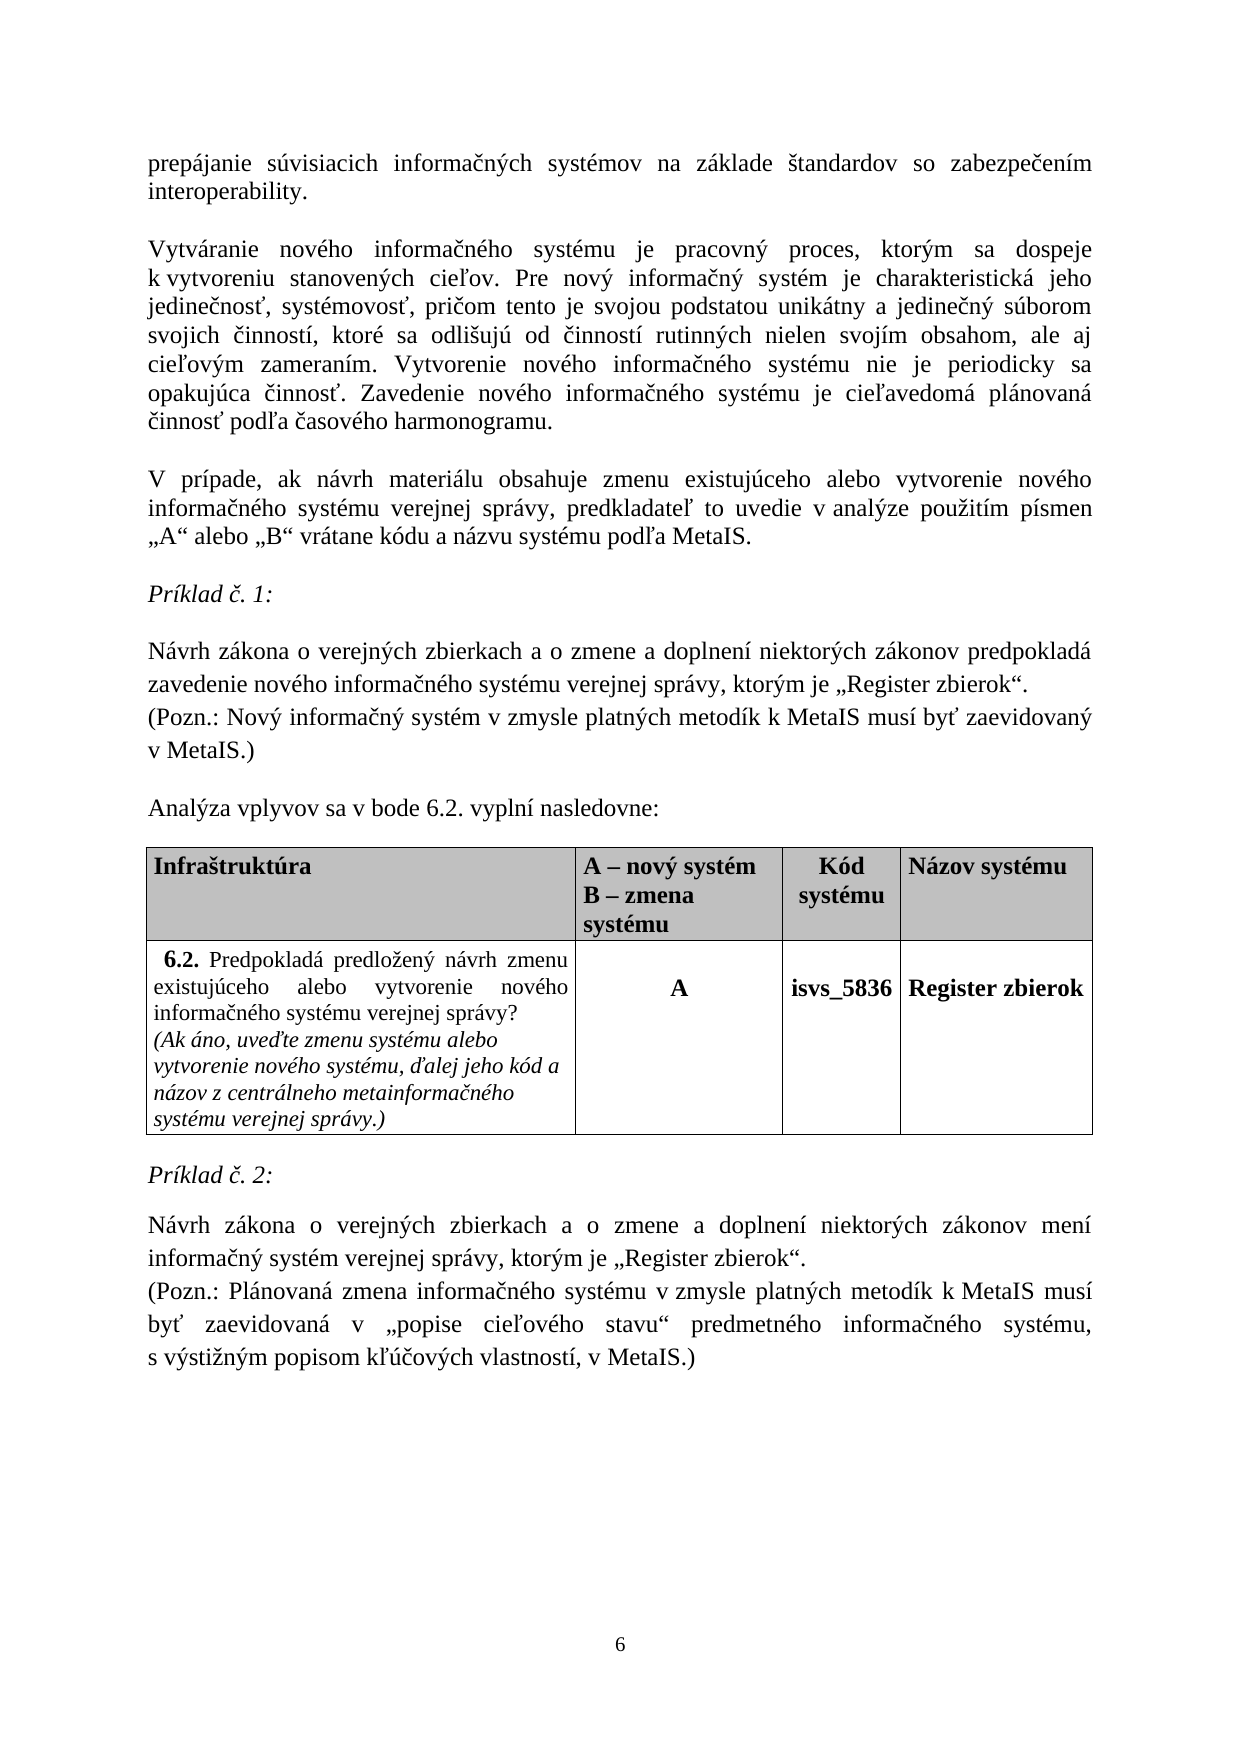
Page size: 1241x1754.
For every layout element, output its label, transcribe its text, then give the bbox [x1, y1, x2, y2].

text (Pozn.: Nový informačný systém v zmysle platných metodík k MetaIS musí byť zaevidovaný v MetaIS.) [148, 702, 1093, 764]
text Návrh zákona o verejných zbierkach a o zmene a doplnení niektorých zákonov mení informačný systém verejnej správy, ktorým je „Register zbierok“. [148, 1210, 1093, 1272]
text Príklad č. 1: [148, 579, 1093, 608]
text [148, 148, 1093, 205]
table_cell Register zbierok [901, 941, 1092, 1134]
text V prípade, ak návrh materiálu obsahuje zmenu existujúceho alebo vytvorenie nového informačného systému verejnej správy, predkladateľ to uvedie v analýze použitím písmen „A“ alebo „B“ vrátane kódu a názvu systému podľa MetaIS. [148, 464, 1093, 550]
table_header Infraštruktúra [147, 848, 575, 940]
table_cell A [576, 941, 782, 1134]
table_header Kód systému [783, 848, 900, 940]
table_header A – nový systém B – zmena systému [576, 848, 782, 940]
table_cell 6.2. Predpokladá predložený návrh zmenu existujúceho alebo vytvorenie nového informačného systému verejnej správy? (Ak áno, uveďte zmenu systému alebo vytvorenie nového systému, ďalej jeho kód a názov z centrálneho metainformačného systému verejnej správy.) [147, 941, 575, 1134]
text Návrh zákona o verejných zbierkach a o zmene a doplnení niektorých zákonov predpokladá zavedenie nového informačného systému verejnej správy, ktorým je „Register zbierok“. [148, 636, 1093, 698]
text Analýza vplyvov sa v bode 6.2. vyplní nasledovne: [148, 793, 1093, 822]
table_cell isvs_5836 [783, 941, 900, 1134]
text (Pozn.: Plánovaná zmena informačného systému v zmysle platných metodík k MetaIS musí byť zaevidovaná v „popise cieľového stavu“ predmetného informačného systému, s výstižným popisom kľúčových vlastností, v MetaIS.) [148, 1276, 1093, 1371]
text Príklad č. 2: [148, 1160, 1093, 1189]
table_header Názov systému [901, 848, 1092, 940]
text Vytváranie nového informačného systému je pracovný proces, ktorým sa dospeje k vytvoreniu stanovených cieľov. Pre nový informačný systém je charakteristická jeho jedinečnosť, systémovosť, pričom tento je svojou podstatou unikátny a jedinečný súborom svojich činností, ktoré sa odlišujú od činností rutinných nielen svojím obsahom, ale aj cieľovým zameraním. Vytvorenie nového informačného systému nie je periodicky sa opakujúca činnosť. Zavedenie nového informačného systému je cieľavedomá plánovaná činnosť podľa časového harmonogramu. [148, 234, 1093, 435]
